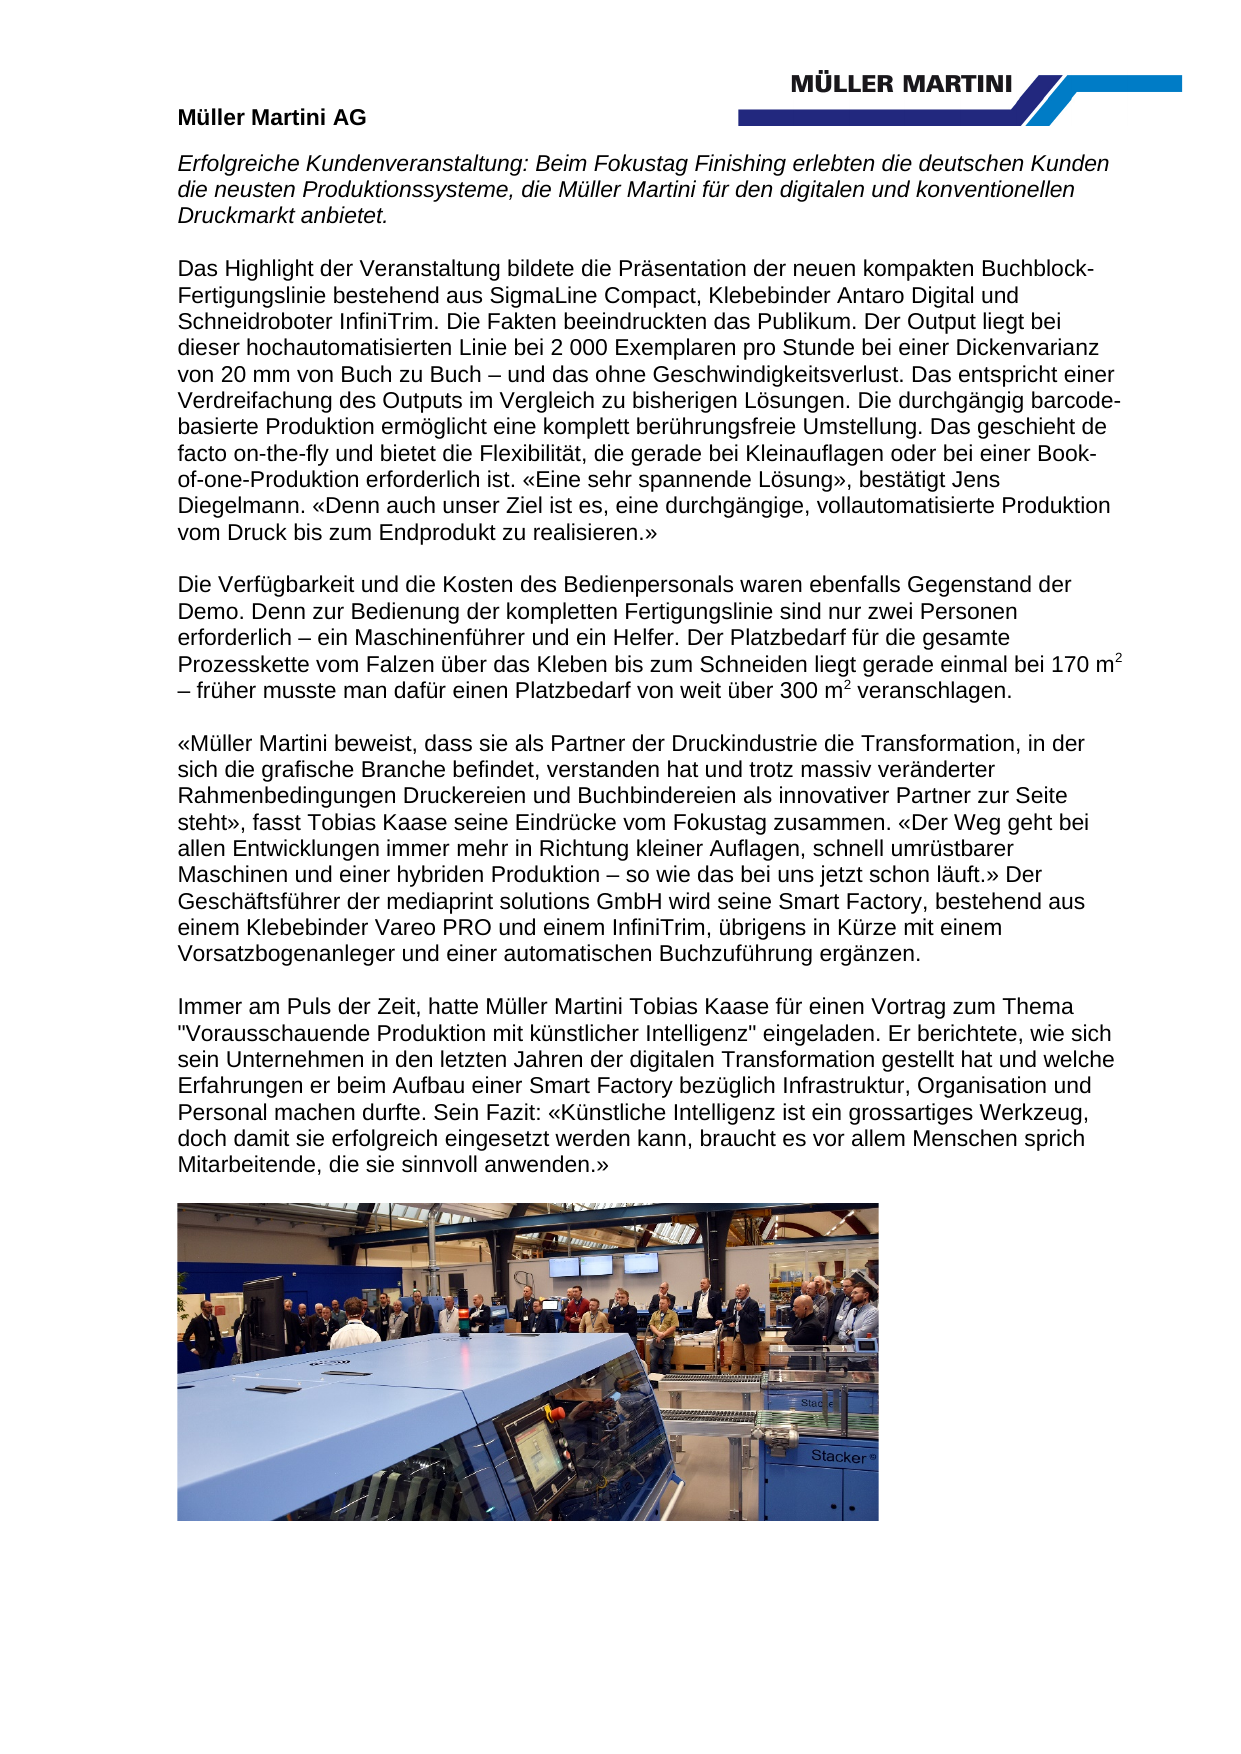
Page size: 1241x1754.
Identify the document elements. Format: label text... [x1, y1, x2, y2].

text Immer am Puls der Zeit, hatte Müller Martini Tobias Kaase für einen Vortrag zum Thema "Vorausschauende Produktion mit künstlicher Intelligenz" eingeladen. Er berichtete, wie sich sein Unternehmen in den letzten Jahren der digitalen Transformation gestellt hat und welche Erfahrungen er beim Aufbau einer Smart Factory bezüglich Infrastruktur, Organisation und Personal machen durfte. Sein Fazit: «Künstliche Intelligenz ist ein grossartiges Werkzeug, doch damit sie erfolgreich eingesetzt werden kann, braucht es vor allem Menschen sprich Mitarbeitende, die sie sinnvoll anwenden.» [177, 993, 1122, 1178]
text «Müller Martini beweist, dass sie als Partner der Druckindustrie die Transformation, in der sich die grafische Branche befindet, verstanden hat und trotz massiv veränderter Rahmenbedingungen Druckereien und Buchbindereien als innovativer Partner zur Seite steht», fasst Tobias Kaase seine Eindrücke vom Fokustag zusammen. «Der Weg geht bei allen Entwicklungen immer mehr in Richtung kleiner Auflagen, schnell umrüstbarer Maschinen und einer hybriden Produktion – so wie das bei uns jetzt schon läuft.» Der Geschäftsführer der mediaprint solutions GmbH wird seine Smart Factory, bestehend aus einem Klebebinder Vareo PRO und einem InfiniTrim, übrigens in Kürze mit einem Vorsatzbogenanleger und einer automatischen Buchzuführung ergänzen. [177, 729, 1122, 967]
picture [738, 70, 1183, 126]
text Erfolgreiche Kundenveranstaltung: Beim Fokustag Finishing erlebten die deutschen Kunden die neusten Produktionssysteme, die Müller Martini für den digitalen und konventionellen Druckmarkt anbietet. [177, 150, 1122, 229]
text Das Highlight der Veranstaltung bildete die Präsentation der neuen kompakten Buchblock-Fertigungslinie bestehend aus SigmaLine Compact, Klebebinder Antaro Digital und Schneidroboter InfiniTrim. Die Fakten beeindruckten das Publikum. Der Output liegt bei dieser hochautomatisierten Linie bei 2 000 Exemplaren pro Stunde bei einer Dickenvarianz von 20 mm von Buch zu Buch – und das ohne Geschwindigkeitsverlust. Das entspricht einer Verdreifachung des Outputs im Vergleich zu bisherigen Lösungen. Die durchgängig barcode-basierte Produktion ermöglicht eine komplett berührungsfreie Umstellung. Das geschieht de facto on-the-fly und bietet die Flexibilität, die gerade bei Kleinauflagen oder bei einer Book-of-one-Produktion erforderlich ist. «Eine sehr spannende Lösung», bestätigt Jens Diegelmann. «Denn auch unser Ziel ist es, eine durchgängige, vollautomatisierte Produktion vom Druck bis zum Endprodukt zu realisieren.» [177, 255, 1122, 545]
picture [177, 1203, 879, 1521]
text Die Verfügbarkeit und die Kosten des Bedienpersonals waren ebenfalls Gegenstand der Demo. Denn zur Bedienung der kompletten Fertigungslinie sind nur zwei Personen erforderlich – ein Maschinenführer und ein Helfer. Der Platzbedarf für die gesamte Prozesskette vom Falzen über das Kleben bis zum Schneiden liegt gerade einmal bei 170 m2 – früher musste man dafür einen Platzbedarf von weit über 300 m2 veranschlagen. [177, 571, 1122, 703]
